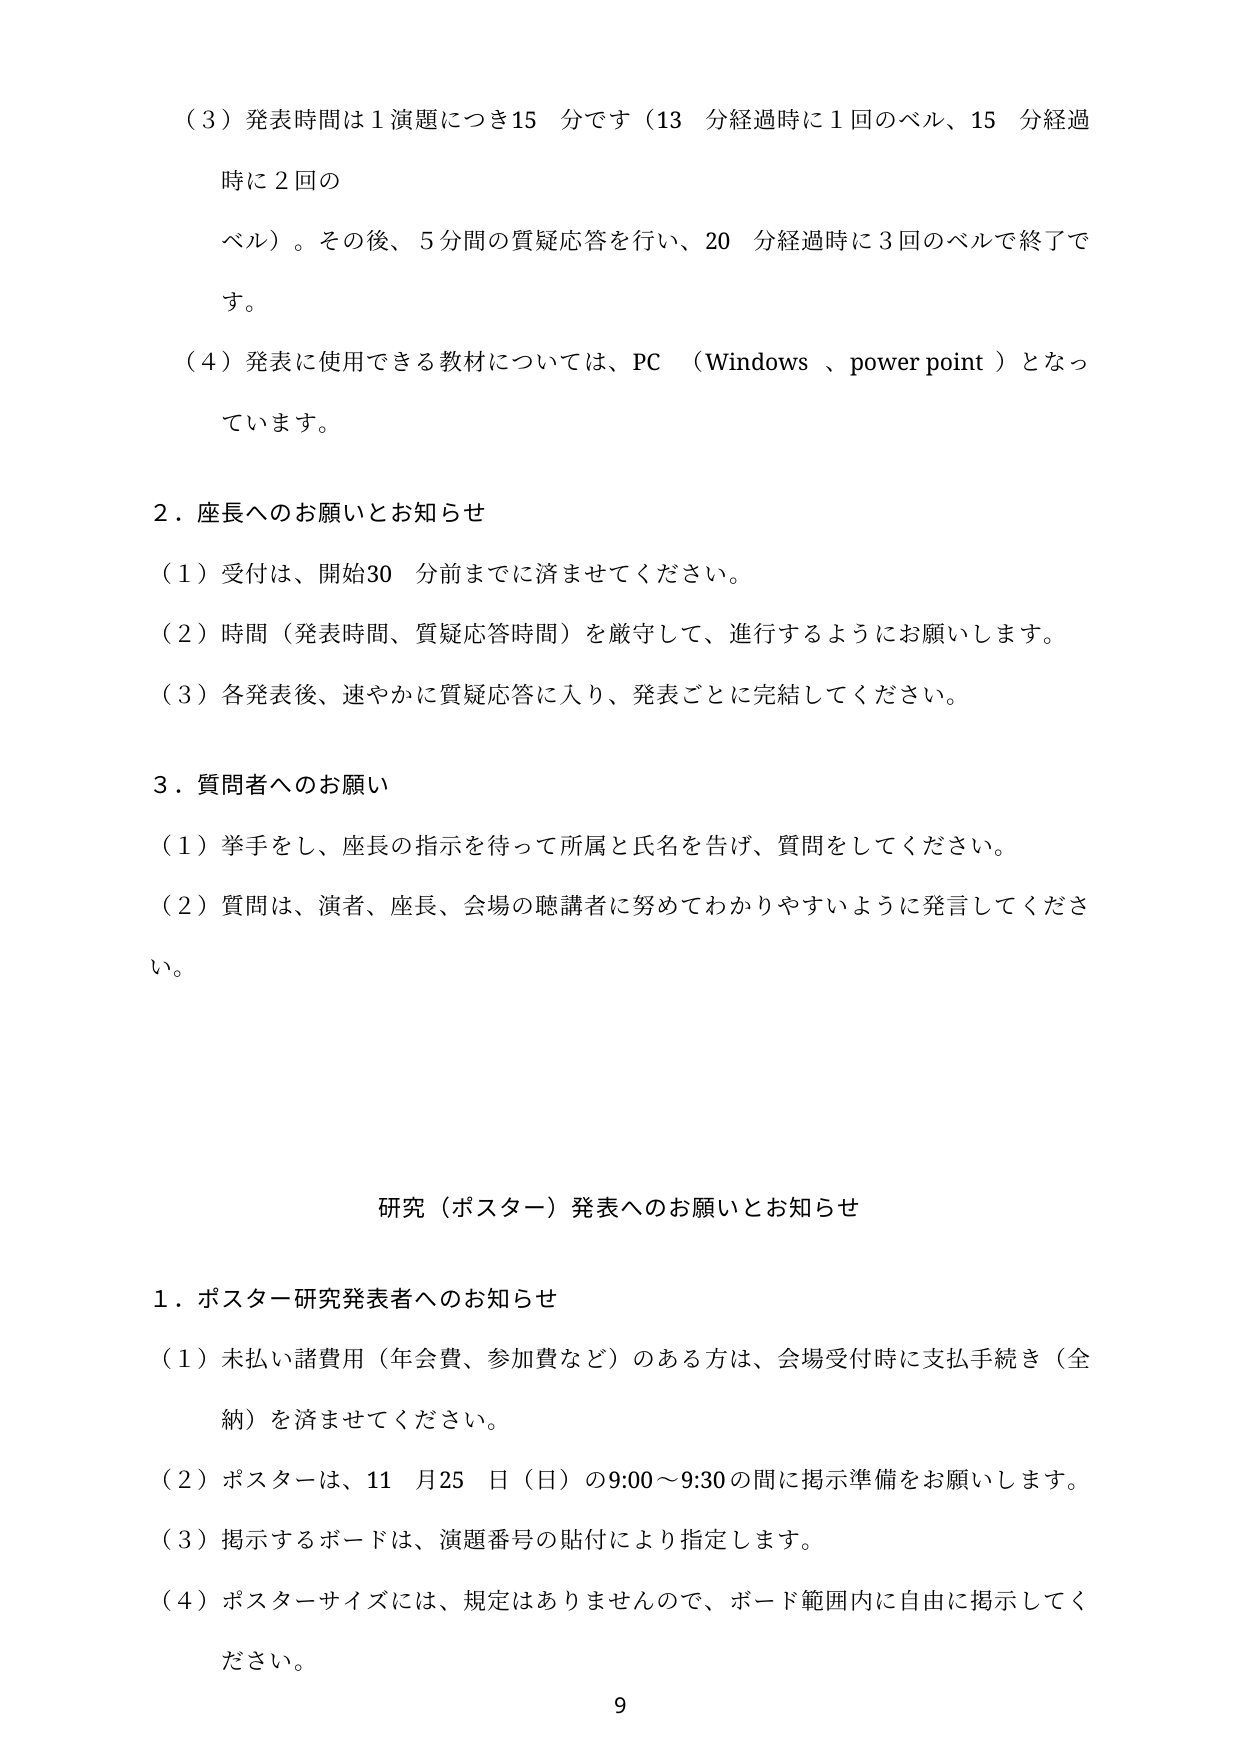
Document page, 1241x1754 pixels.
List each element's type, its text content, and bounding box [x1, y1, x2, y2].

text １．ポスター研究発表者へのお知らせ [149, 1267, 1091, 1327]
text （１）挙手をし、座長の指示を待って所属と氏名を告げ、質問をしてください。 [149, 814, 1091, 874]
text （１）受付は、開始30分前までに済ませてください。 [149, 542, 1091, 602]
text （２）質問は、演者、座長、会場の聴講者に努めてわかりやすいように発言してください。 [149, 874, 1091, 995]
text （２）ポスターは、11月25日（日）の9:00～9:30の間に掲示準備をお願いします。 [149, 1448, 1091, 1509]
text （２）時間（発表時間、質疑応答時間）を厳守して、進行するようにお願いします。 [149, 602, 1091, 663]
text 研究（ポスター）発表へのお願いとお知らせ [149, 1176, 1091, 1237]
text （４）ポスターサイズには、規定はありませんので、ボード範囲内に自由に掲示してください。 [149, 1569, 1091, 1690]
text ２．座長へのお願いとお知らせ [149, 482, 1091, 542]
text （３）掲示するボードは、演題番号の貼付により指定します。 [149, 1509, 1091, 1569]
text ベル）。その後、５分間の質疑応答を行い、20分経過時に３回のベルで終了です。 [216, 210, 1091, 331]
text ３．質問者へのお願い [149, 753, 1091, 814]
text （３）発表時間は１演題につき15分です（13分経過時に１回のベル、15分経過時に２回の [153, 89, 1091, 210]
text （４）発表に使用できる教材については、PC（Windows、power point）となっています。 [153, 331, 1091, 451]
text （１）未払い諸費用（年会費、参加費など）のある方は、会場受付時に支払手続き（全納）を済ませてください。 [149, 1327, 1091, 1448]
text （３）各発表後、速やかに質疑応答に入り、発表ごとに完結してください。 [149, 663, 1091, 723]
